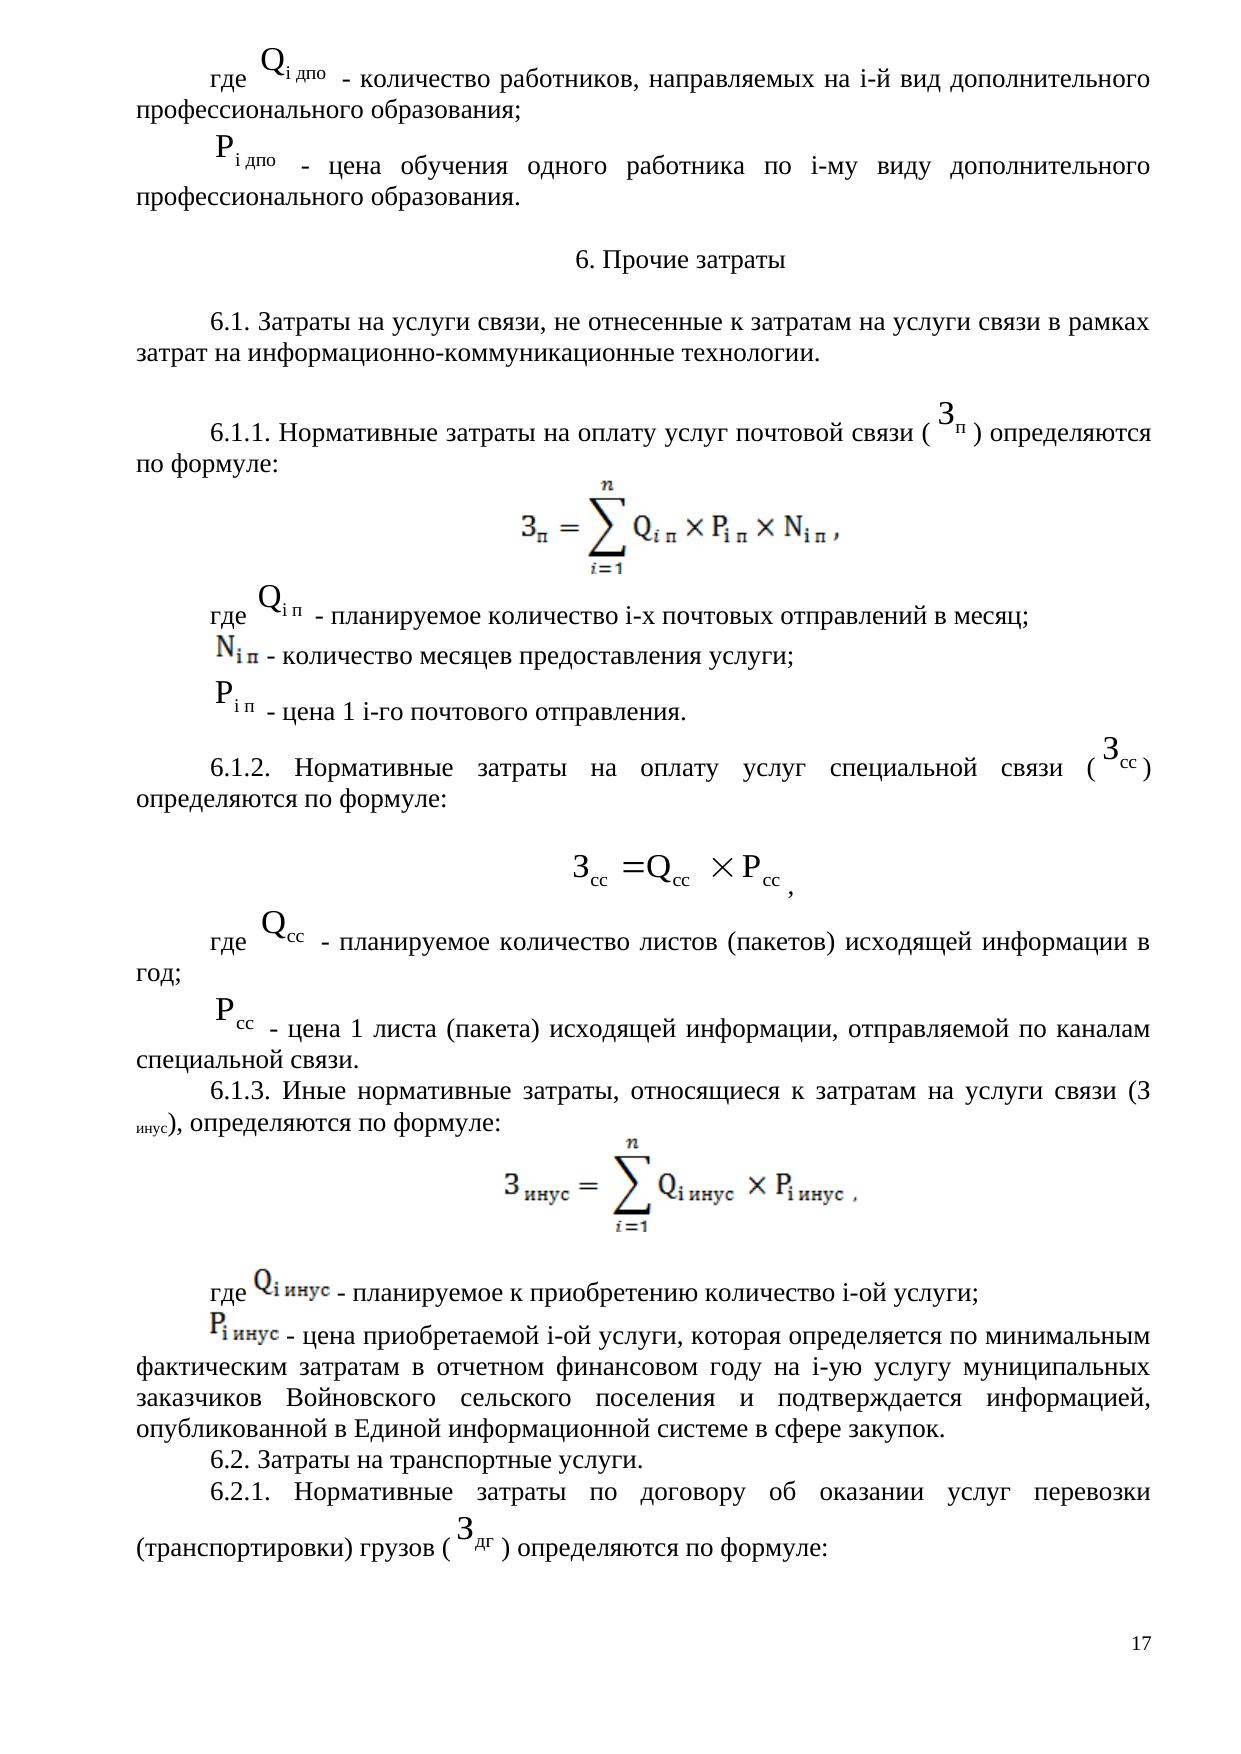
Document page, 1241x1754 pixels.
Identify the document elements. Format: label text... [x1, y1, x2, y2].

text - количество месяцев предоставления услуги; [136, 630, 1152, 670]
picture [504, 1136, 858, 1232]
picture [209, 629, 260, 665]
text 6.1. Затраты на услуги связи, не отнесенные к затратам на услуги связи в рамках затрат на информационно-коммуникационные технологии. [136, 305, 1152, 367]
text 6.1.2. Нормативные затраты на оплату услуг специальной связи () определяются по формуле: [136, 726, 1152, 813]
text 6.2. Затраты на транспортные услуги. [136, 1444, 1152, 1475]
text 6.1.3. Иные нормативные затраты, относящиеся к затратам на услуги связи (З инус), определяются по формуле: [136, 1074, 1152, 1137]
picture [253, 1263, 330, 1301]
text - цена 1 i-го почтового отправления. [136, 670, 1152, 726]
text 6.2.1. Нормативные затраты по договору об оказании услуг перевозки (транспортировки) грузов () определяются по формуле: [136, 1475, 1152, 1562]
text 6. Прочие затраты [136, 243, 1152, 274]
text - цена приобретаемой i-ой услуги, которая определяется по минимальным фактическим затратам в отчетном финансовом году на i-ую услугу муниципальных заказчиков Войновского сельского поселения и подтверждается информацией, опубликованной в Единой информационной системе в сфере закупок. [136, 1307, 1152, 1444]
text где - планируемое количество i-х почтовых отправлений в месяц; [136, 574, 1152, 630]
picture [521, 478, 840, 574]
text - цена 1 листа (пакета) исходящей информации, отправляемой по каналам специальной связи. [136, 987, 1152, 1074]
text где - планируемое к приобретению количество i-ой услуги; [136, 1263, 1152, 1307]
text - цена обучения одного работника по i-му виду дополнительного профессионального образования. [136, 124, 1152, 212]
text где - планируемое количество листов (пакетов) исходящей информации в год; [136, 900, 1152, 987]
text где - количество работников, направляемых на i-й вид дополнительного профессионального образования; [136, 37, 1152, 124]
text 6.1.1. Нормативные затраты на оплату услуг почтовой связи () определяются по формуле: [136, 391, 1152, 478]
text , [136, 844, 1152, 900]
picture [209, 1306, 279, 1345]
